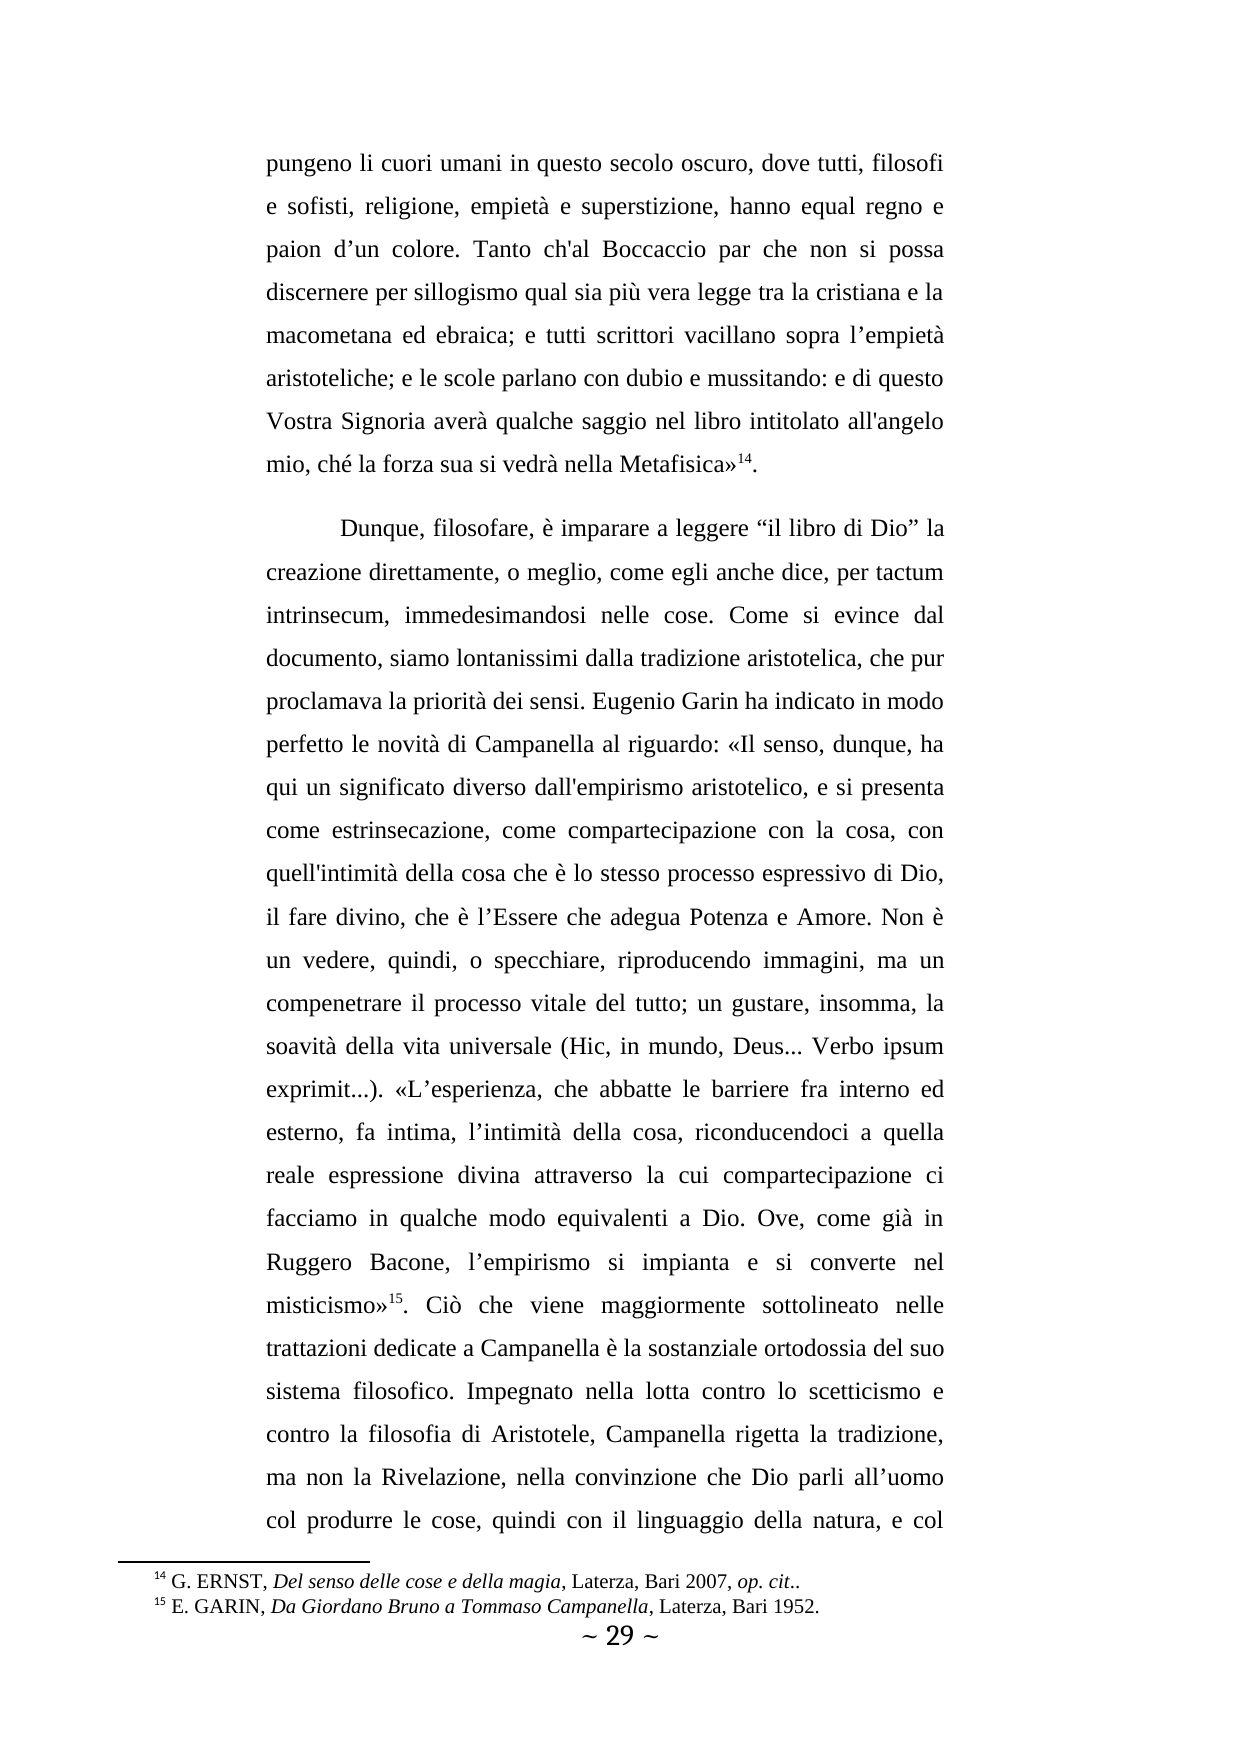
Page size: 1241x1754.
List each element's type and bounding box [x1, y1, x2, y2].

text [266, 513, 945, 1534]
text [266, 148, 945, 478]
